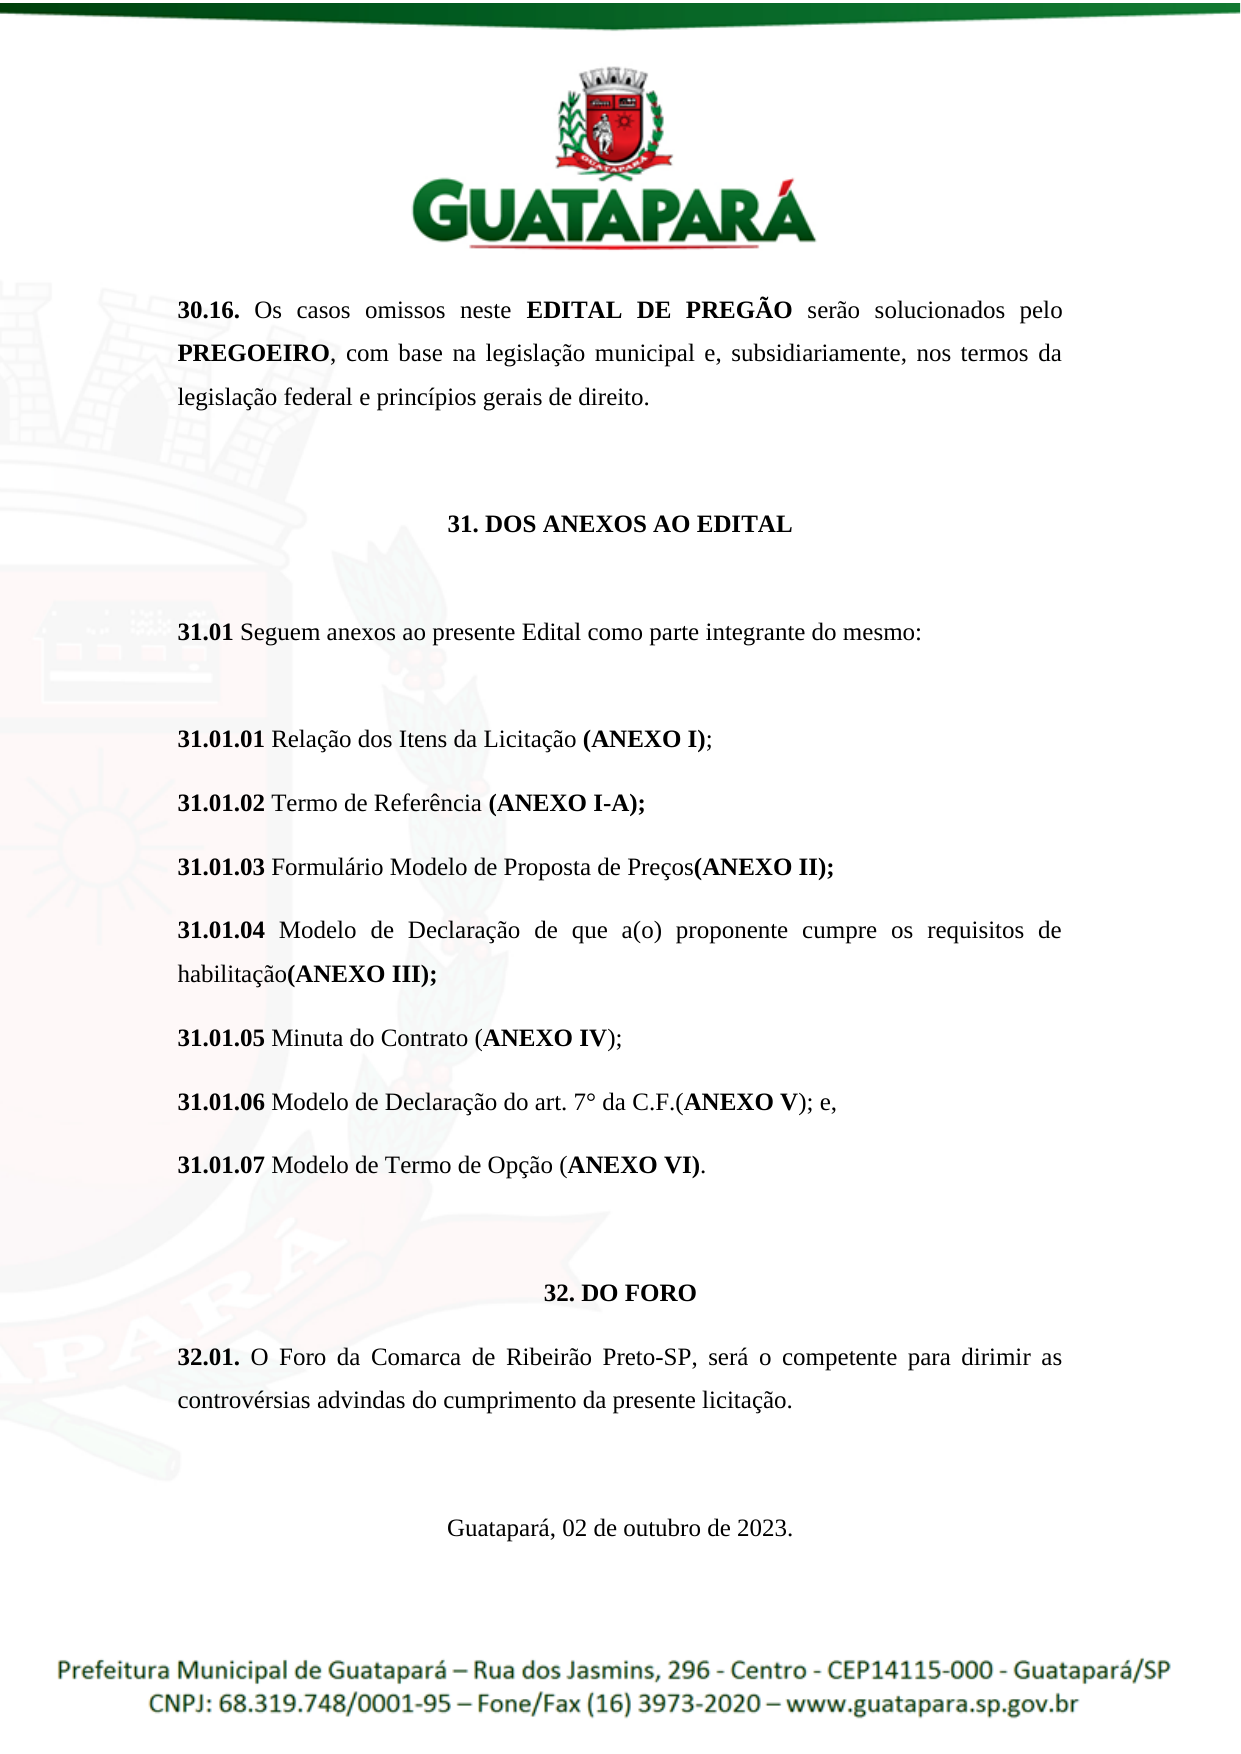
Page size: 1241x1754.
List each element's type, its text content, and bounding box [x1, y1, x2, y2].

text 31.01.06 Modelo de Declaração do art. 7° da C.F.(ANEXO V); e, [177, 1087, 1063, 1115]
text 30.16. Os casos omissos neste EDITAL DE PREGÃO serão solucionados pelo PREGOEIRO, com base na legislação municipal e, subsidiariamente, nos termos da legislação federal e princípios gerais de direito. [177, 295, 1063, 410]
text 32. DO FORO [177, 1278, 1063, 1307]
picture [0, 3, 1241, 1754]
text Guatapará, 02 de outubro de 2023. [177, 1513, 1063, 1542]
text 31.01.01 Relação dos Itens da Licitação (ANEXO I); [177, 724, 1063, 752]
text 31.01.07 Modelo de Termo de Opção (ANEXO VI). [177, 1151, 1063, 1179]
text 32.01. O Foro da Comarca de Ribeirão Preto-SP, será o competente para dirimir as controvérsias advindas do cumprimento da presente licitação. [177, 1342, 1063, 1414]
text 31.01 Seguem anexos ao presente Edital como parte integrante do mesmo: [177, 617, 1063, 645]
text 31. DOS ANEXOS AO EDITAL [177, 509, 1063, 538]
text 31.01.05 Minuta do Contrato (ANEXO IV); [177, 1023, 1063, 1051]
text 31.01.03 Formulário Modelo de Proposta de Preços(ANEXO II); [177, 852, 1063, 880]
text 31.01.04 Modelo de Declaração de que a(o) proponente cumpre os requisitos de habilitação(ANEXO III); [177, 916, 1063, 987]
text 31.01.02 Termo de Referência (ANEXO I-A); [177, 788, 1063, 816]
